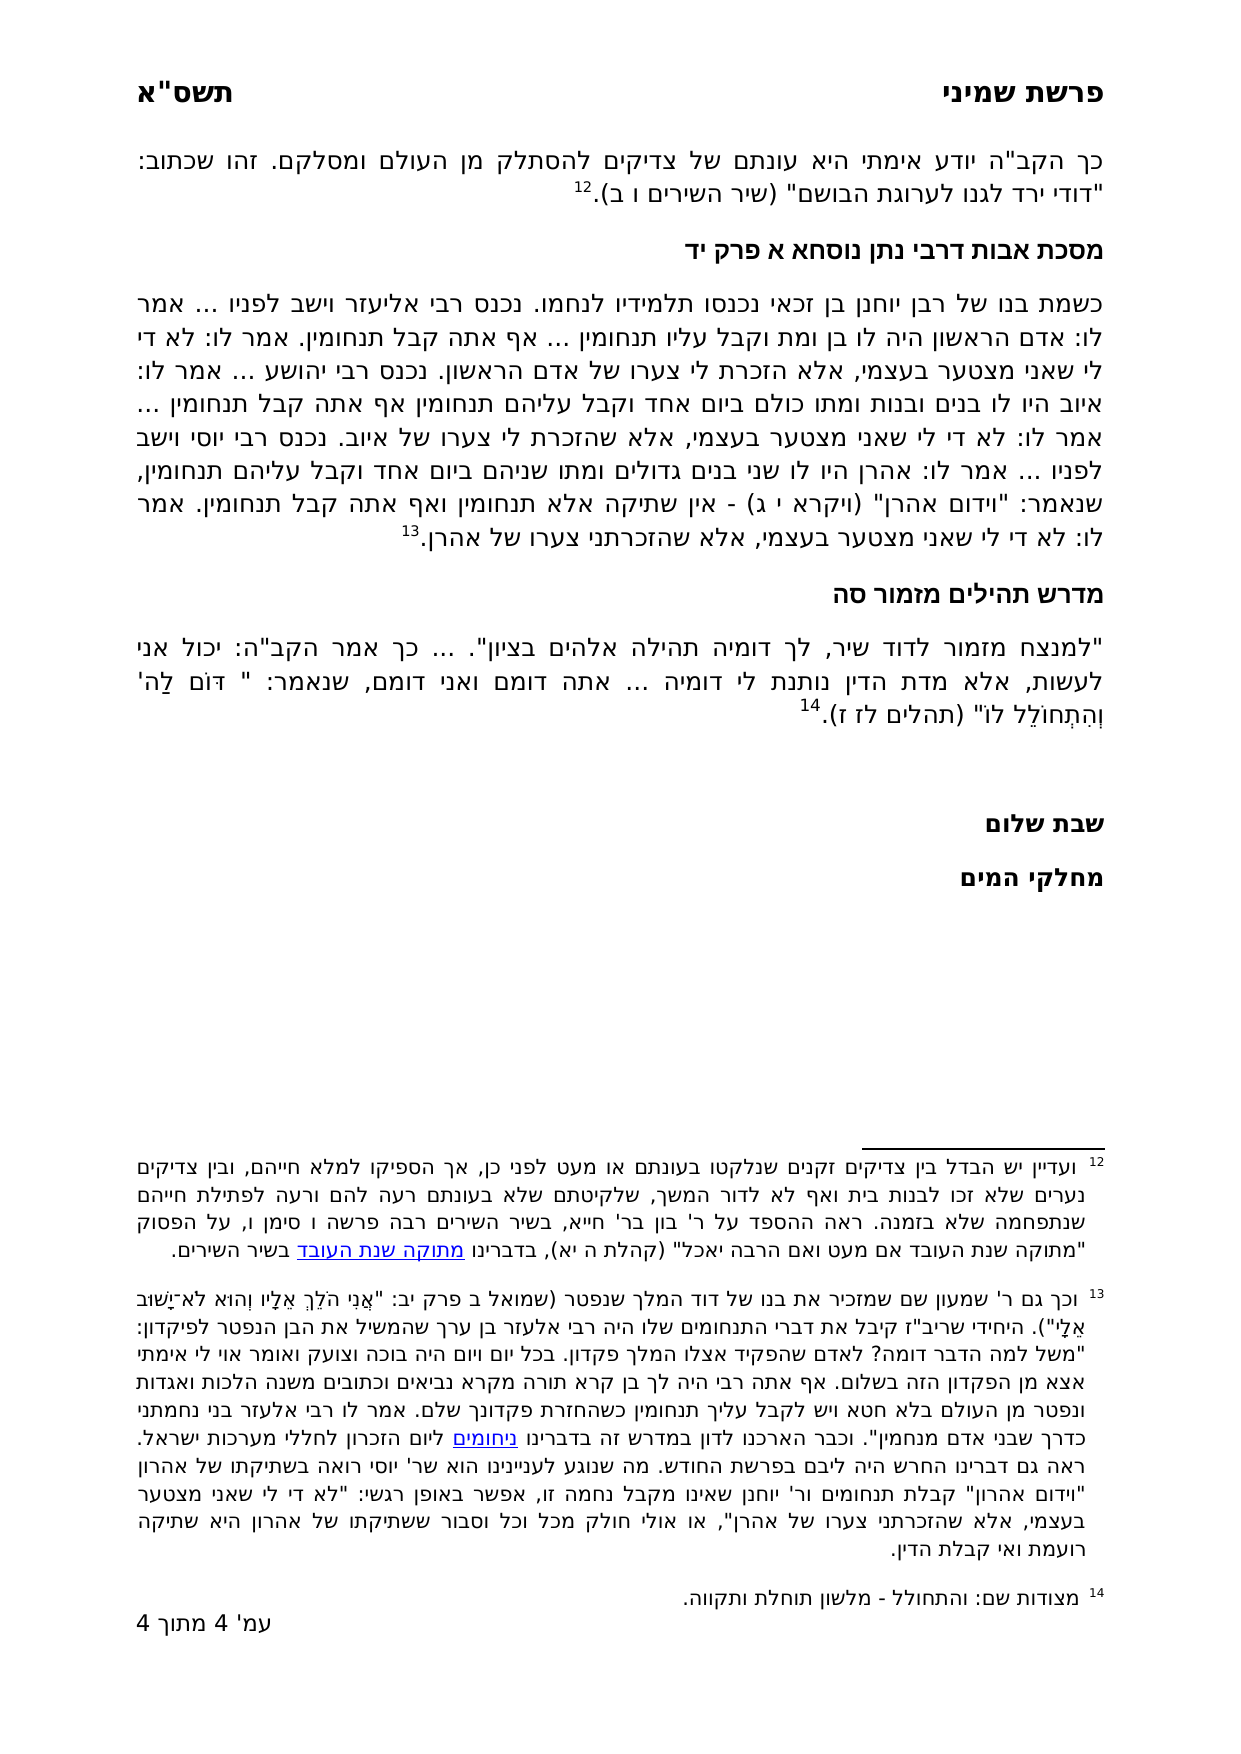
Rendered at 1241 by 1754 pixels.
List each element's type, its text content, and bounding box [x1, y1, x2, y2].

text מחלקי המים [136, 859, 1104, 892]
text "למנצח מזמור לדוד שיר, לך דומיה תהילה אלהים בציון". ... כך אמר הקב"ה: יכול אני לעשות, אלא מדת הדין נותנת לי דומיה ... אתה דומם ואני דומם, שנאמר: " דּוֹם לַה' וְהִתְחוֹלֵל לוֹ" (תהלים לז ז). [136, 629, 1104, 730]
text מדרש תהילים מזמור סה [136, 577, 1104, 608]
text מסכת אבות דרבי נתן נוסחא א פרק יד [136, 233, 1104, 265]
text כך הקב"ה יודע אימתי היא עונתם של צדיקים להסתלק מן העולם ומסלקם. זהו שכתוב: "דודי ירד לגנו לערוגת הבושם" (שיר השירים ו ב). [136, 142, 1104, 208]
text שבת שלום [136, 805, 1104, 838]
text כשמת בנו של רבן יוחנן בן זכאי נכנסו תלמידיו לנחמו. נכנס רבי אליעזר וישב לפניו ... אמר לו: אדם הראשון היה לו בן ומת וקבל עליו תנחומין ... אף אתה קבל תנחומין. אמר לו: לא די לי שאני מצטער בעצמי, אלא הזכרת לי צערו של אדם הראשון. נכנס רבי יהושע ... אמר לו: איוב היו לו בנים ובנות ומתו כולם ביום אחד וקבל עליהם תנחומין אף אתה קבל תנחומין ... אמר לו: לא די לי שאני מצטער בעצמי, אלא שהזכרת לי צערו של איוב. נכנס רבי יוסי וישב לפניו ... אמר לו: אהרן היו לו שני בנים גדולים ומתו שניהם ביום אחד וקבל עליהם תנחומין, שנאמר: "וידום אהרן" (ויקרא י ג) - אין שתיקה אלא תנחומין ואף אתה קבל תנחומין. אמר לו: לא די לי שאני מצטער בעצמי, אלא שהזכרתני צערו של אהרן. [136, 286, 1104, 552]
